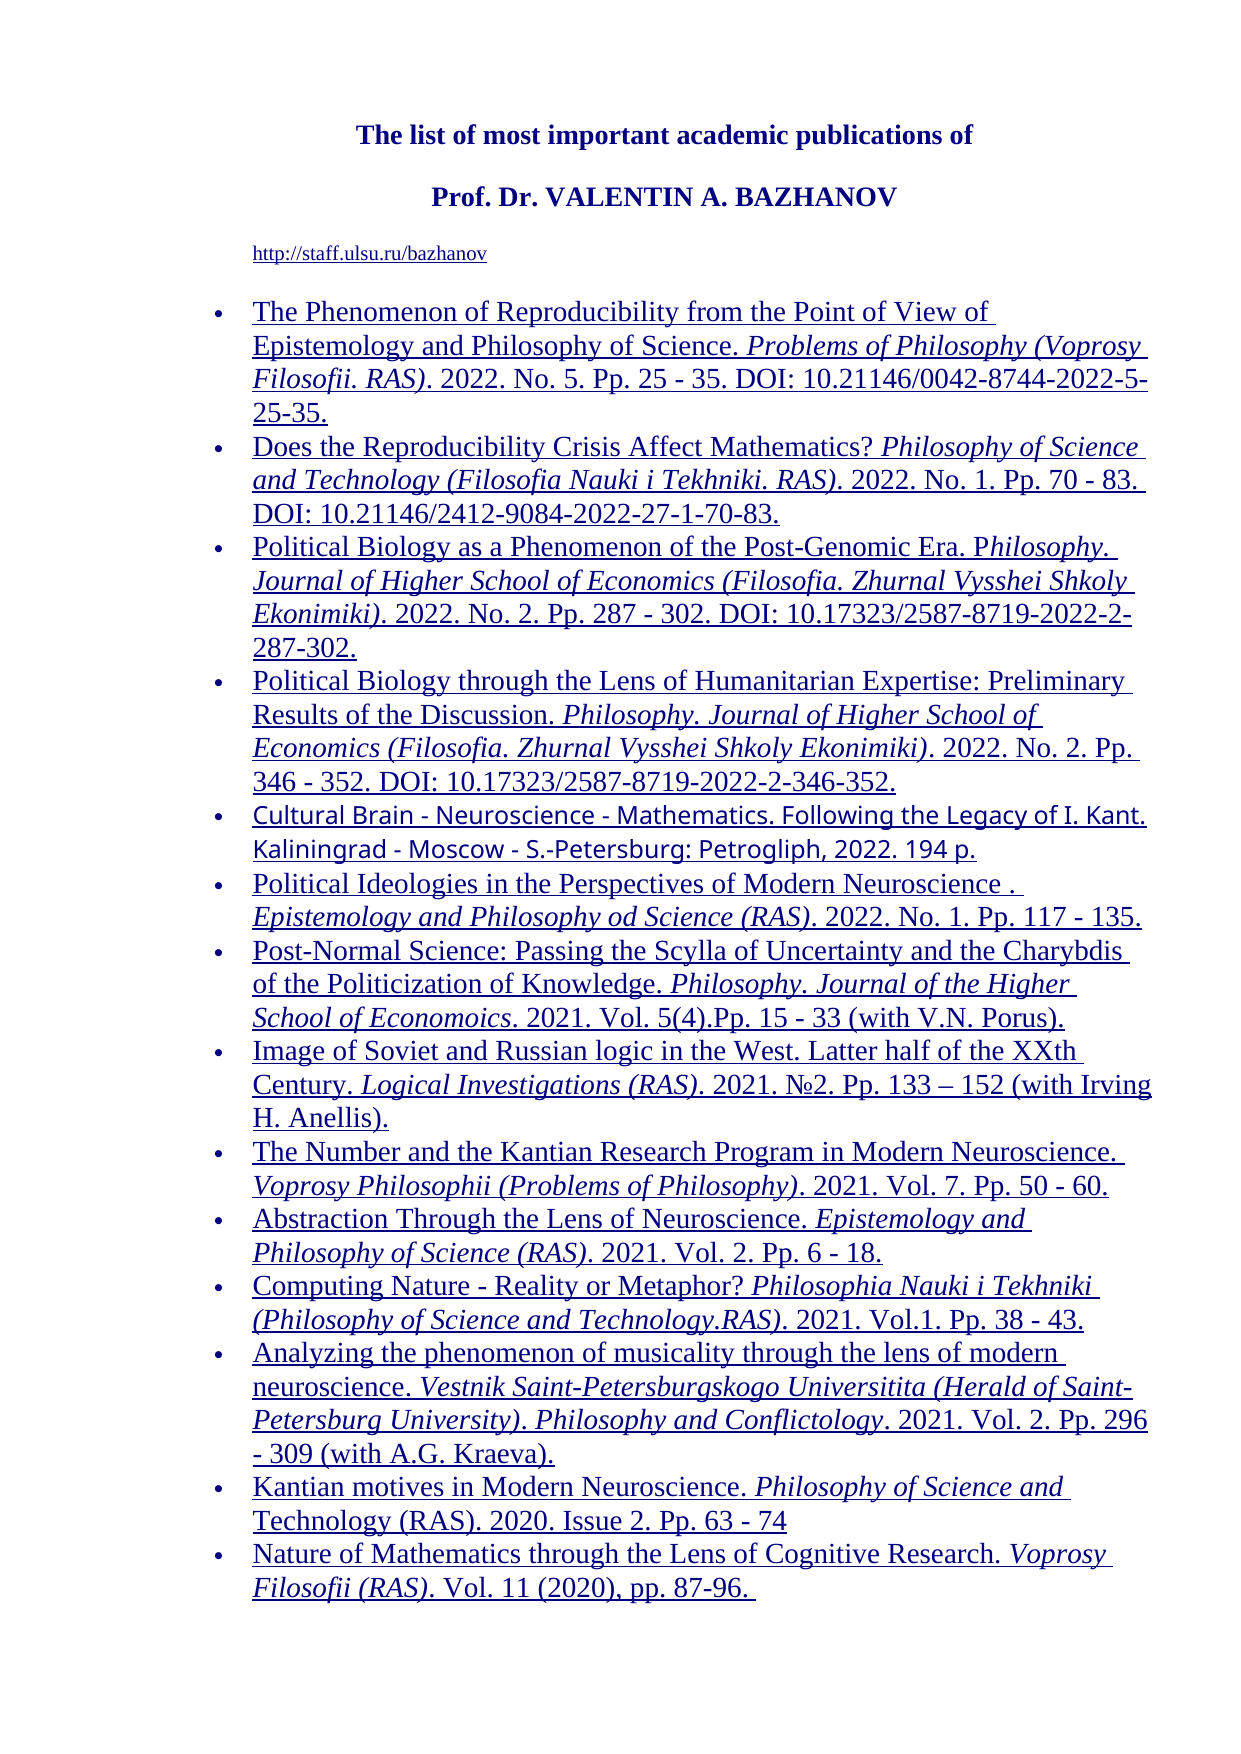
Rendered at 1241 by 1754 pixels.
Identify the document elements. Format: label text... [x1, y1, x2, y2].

list Abstraction Through the Lens of Neuroscience. Epistemology and Philosophy of Science (RAS). 2021. Vol. 2. Pp. 6 - 18. [215, 1201, 1152, 1268]
list The Number and the Kantian Research Program in Modern Neuroscience. Voprosy Philosophii (Problems of Philosophy). 2021. Vol. 7. Pp. 50 - 60. [215, 1134, 1152, 1201]
list Kantian motives in Modern Neuroscience. Philosophy of Science and Technology (RAS). 2020. Issue 2. Pp. 63 - 74 [215, 1469, 1152, 1537]
text The list of most important academic publications of [177, 118, 1152, 151]
list Political Ideologies in the Perspectives of Modern Neuroscience . Epistemology and Philosophy od Science (RAS). 2022. No. 1. Pp. 117 - 135. [215, 866, 1152, 933]
list The Phenomenon of Reproducibility from the Point of View of Epistemology and Philosophy of Science. Problems of Philosophy (Voprosy Filosofii. RAS). 2022. No. 5. Pp. 25 - 35. DOI: 10.21146/0042-8744-2022-5-25-35. [215, 294, 1152, 429]
list Cultural Brain - Neuroscience - Mathematics. Following the Legacy of I. Kant. Kaliningrad - Moscow - S.-Petersburg: Petrogliph, 2022. 194 p. [215, 798, 1152, 866]
list Political Biology as a Phenomenon of the Post-Genomic Era. Philosophy. Journal of Higher School of Economics (Filosofia. Zhurnal Vysshei Shkoly Ekonimiki). 2022. No. 2. Pp. 287 - 302. DOI: 10.17323/2587-8719-2022-2-287-302. [215, 529, 1152, 663]
text http://staff.ulsu.ru/bazhanov [252, 241, 1152, 265]
list Nature of Mathematics through the Lens of Cognitive Research. Voprosy Filosofii (RAS). Vol. 11 (2020), pp. 87-96. [215, 1537, 1152, 1604]
list Computing Nature - Reality or Metaphor? Philosophia Nauki i Tekhniki (Philosophy of Science and Technology.RAS). 2021. Vol.1. Pp. 38 - 43. [215, 1268, 1152, 1335]
text Prof. Dr. VALENTIN A. BAZHANOV [177, 180, 1152, 212]
list Post-Normal Science: Passing the Scylla of Uncertainty and the Charybdis of the Politicization of Knowledge. Philosophy. Journal of the Higher School of Economoics. 2021. Vol. 5(4).Pp. 15 - 33 (with V.N. Porus). [215, 933, 1152, 1033]
list Political Biology through the Lens of Humanitarian Expertise: Preliminary Results of the Discussion. Philosophy. Journal of Higher School of Economics (Filosofia. Zhurnal Vysshei Shkoly Ekonimiki). 2022. No. 2. Pp. 346 - 352. DOI: 10.17323/2587-8719-2022-2-346-352. [215, 663, 1152, 798]
list Image of Soviet and Russian logic in the West. Latter half of the XXth Century. Logical Investigations (RAS). 2021. №2. Pp. 133 – 152 (with Irving H. Anellis). [215, 1033, 1152, 1134]
list Does the Reproducibility Crisis Affect Mathematics? Philosophy of Science and Technology (Filosofia Nauki i Tekhniki. RAS). 2022. No. 1. Pp. 70 - 83. DOI: 10.21146/2412-9084-2022-27-1-70-83. [215, 429, 1152, 529]
list Аnalyzing the phenomenon of musicality through the lens of modern neuroscience. Vestnik Saint-Petersburgskogo Universitita (Herald of Saint-Petersburg University). Philosophy and Conflictology. 2021. Vol. 2. Pp. 296 - 309 (with A.G. Kraeva). [215, 1335, 1152, 1469]
